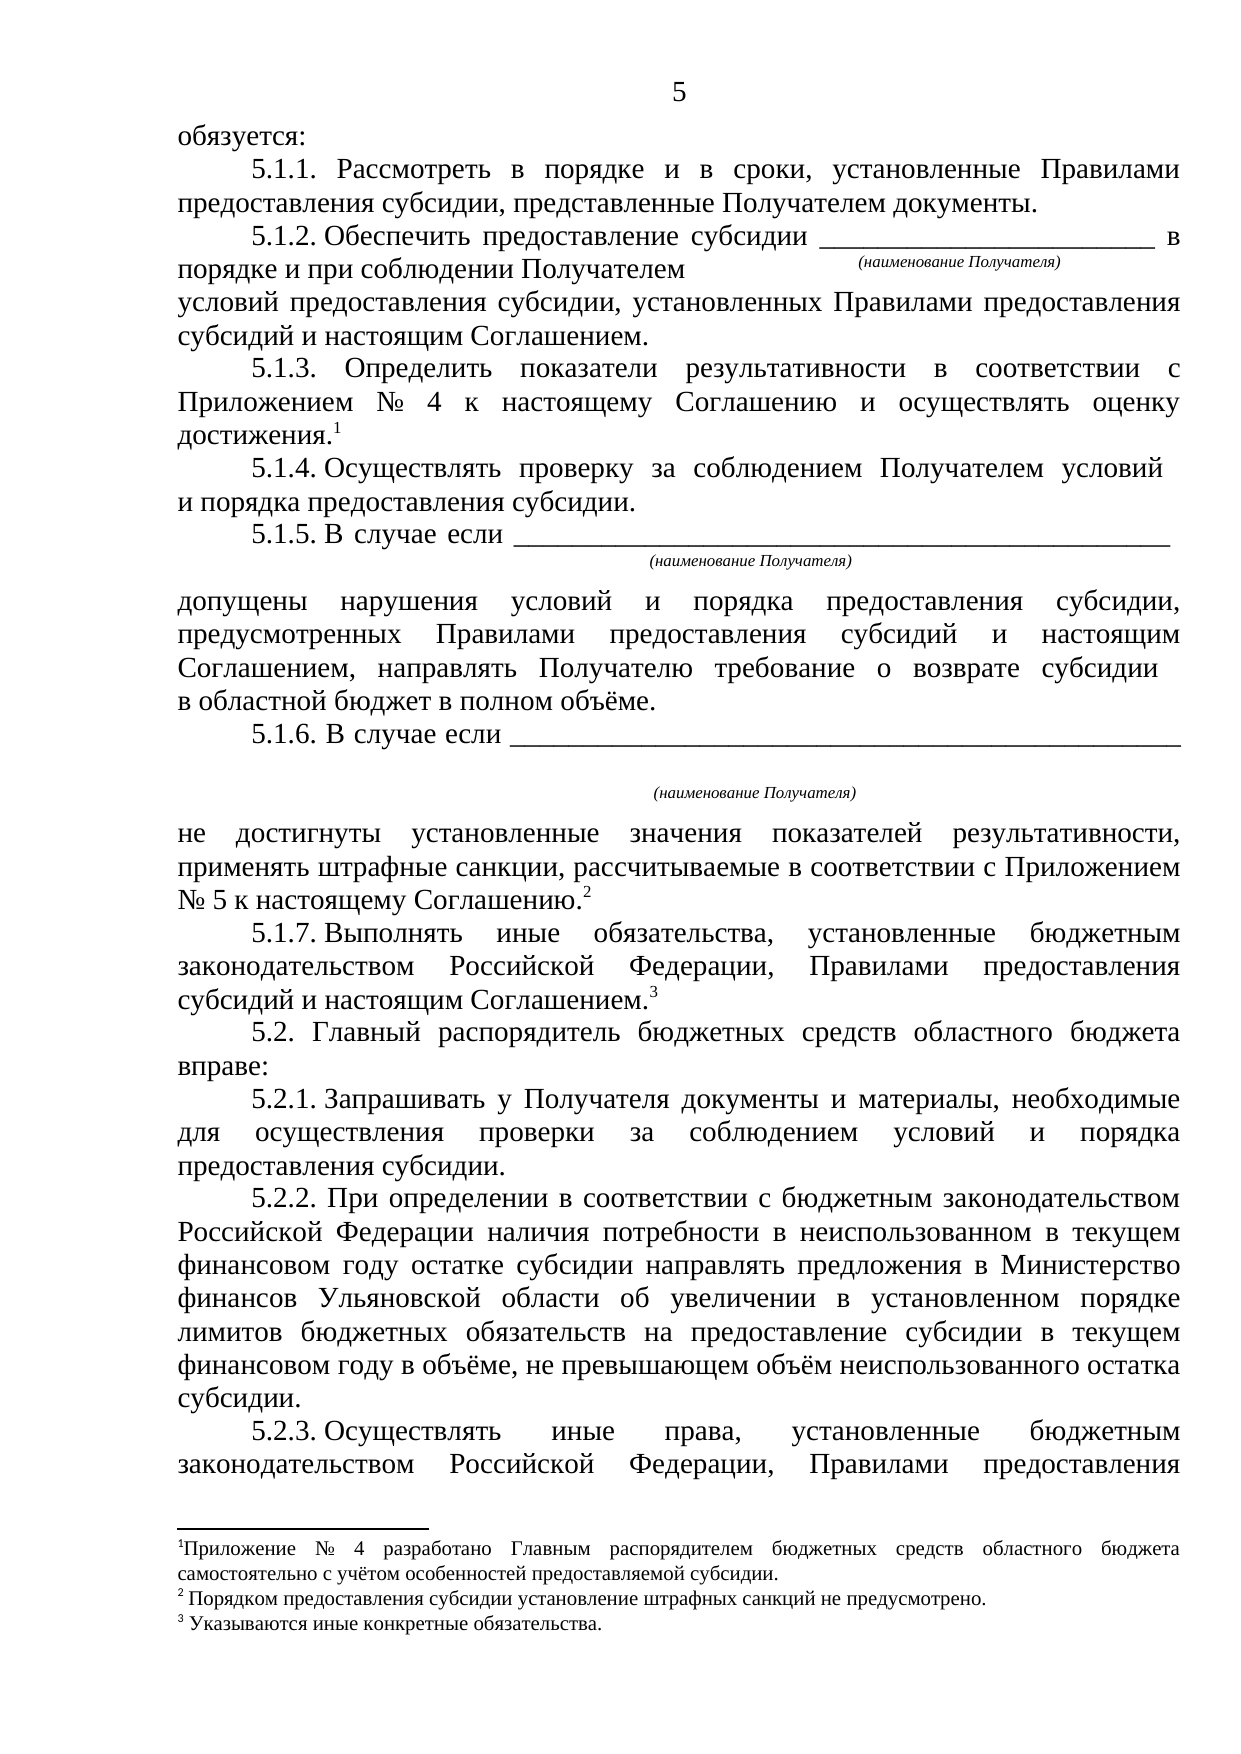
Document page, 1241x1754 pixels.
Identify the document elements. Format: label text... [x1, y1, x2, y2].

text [177, 1414, 1181, 1480]
text 5.1.2. Обеспечить предоставление субсидии _______________________ в порядке и при соблюдении Получателем (наименование Получателя) [177, 219, 1181, 285]
text не достигнуты установленные значения показателей результативности, применять штрафные санкции, рассчитываемые в соответствии с Приложением № 5 к настоящему Соглашению. [177, 816, 1181, 916]
text 5.1.5. В случае если _____________________________________________ (наименование Получателя) [177, 517, 1181, 584]
text 5.1.4. Осуществлять проверку за соблюдением Получателем условий и порядка предоставления субсидии. [177, 451, 1181, 517]
text 5.1.3. Определить показатели результативности в соответствии с Приложением № 4 к настоящему Соглашению и осуществлять оценку достижения. [177, 351, 1181, 451]
text 5.2. Главный распорядитель бюджетных средств областного бюджета вправе: [177, 1015, 1181, 1082]
text 5.2.2. При определении в соответствии с бюджетным законодательством Российской Федерации наличия потребности в неиспользованном в текущем финансовом году остатке субсидии направлять предложения в Министерство финансов Ульяновской области об увеличении в установленном порядке лимитов бюджетных обязательств на предоставление субсидии в текущем финансовом году в объёме, не превышающем объём неиспользованного остатка субсидии. [177, 1181, 1181, 1414]
text 5.2.1. Запрашивать у Получателя документы и материалы, необходимые для осуществления проверки за соблюдением условий и порядка предоставления субсидии. [177, 1082, 1181, 1181]
text 5.1.7. Выполнять иные обязательства, установленные бюджетным законодательством Российской Федерации, Правилами предоставления субсидий и настоящим Соглашением. [177, 916, 1181, 1015]
text допущены нарушения условий и порядка предоставления субсидии, предусмотренных Правилами предоставления субсидий и настоящим Соглашением, направлять Получателю требование о возврате субсидии в областной бюджет в полном объёме. [177, 584, 1181, 717]
text 5.1.1. Рассмотреть в порядке и в сроки, установленные Правилами предоставления субсидии, представленные Получателем документы. [177, 152, 1181, 219]
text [177, 118, 1181, 152]
text 5.1.6. В случае если ______________________________________________ (наименование Получателя) [177, 717, 1181, 816]
text условий предоставления субсидии, установленных Правилами предоставления субсидий и настоящим Соглашением. [177, 285, 1181, 351]
